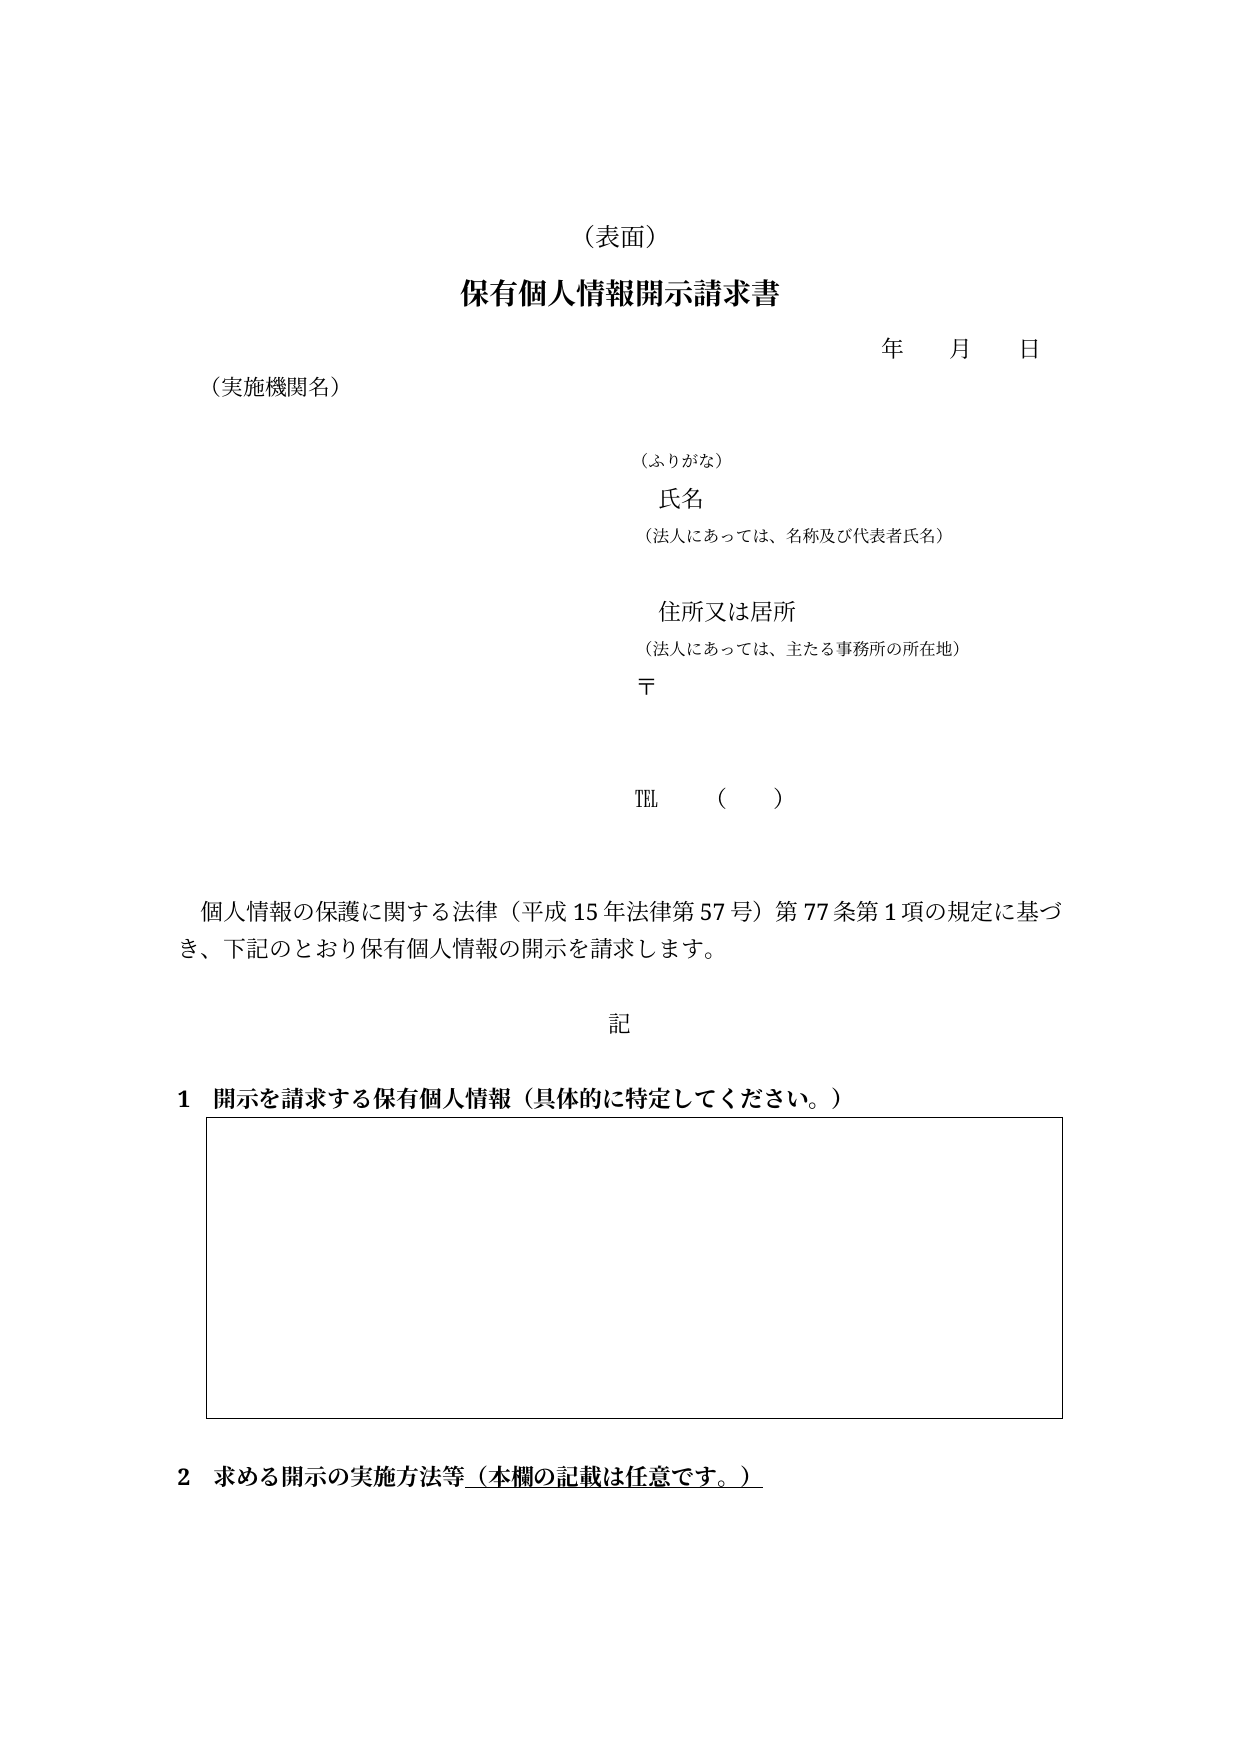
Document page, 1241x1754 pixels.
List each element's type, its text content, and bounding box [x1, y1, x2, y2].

text 個人情報の保護に関する法律（平成15年法律第57号）第77条第1項の規定に基づき、下記のとおり保有個人情報の開示を請求します。 [177, 892, 1063, 967]
text 記 [177, 1004, 1063, 1042]
text 住所又は居所 [177, 592, 1063, 629]
text ℡ （ ） [177, 779, 1063, 817]
text （法人にあっては、名称及び代表者氏名） [177, 517, 1063, 554]
text 1 開示を請求する保有個人情報（具体的に特定してください。） [177, 1079, 1063, 1117]
text （表面） [177, 217, 1063, 254]
text 2 求める開示の実施方法等（本欄の記載は任意です。） [177, 1456, 1063, 1494]
text 保有個人情報開示請求書 [177, 254, 1063, 329]
text 年 月 日 [177, 329, 1041, 367]
text （実施機関名） [199, 367, 1063, 404]
text 氏名 [177, 479, 1063, 517]
table_header [207, 1118, 1062, 1418]
text （ふりがな） [177, 442, 1063, 479]
text （法人にあっては、主たる事務所の所在地） [177, 629, 1063, 667]
text 〒 [177, 667, 1063, 704]
